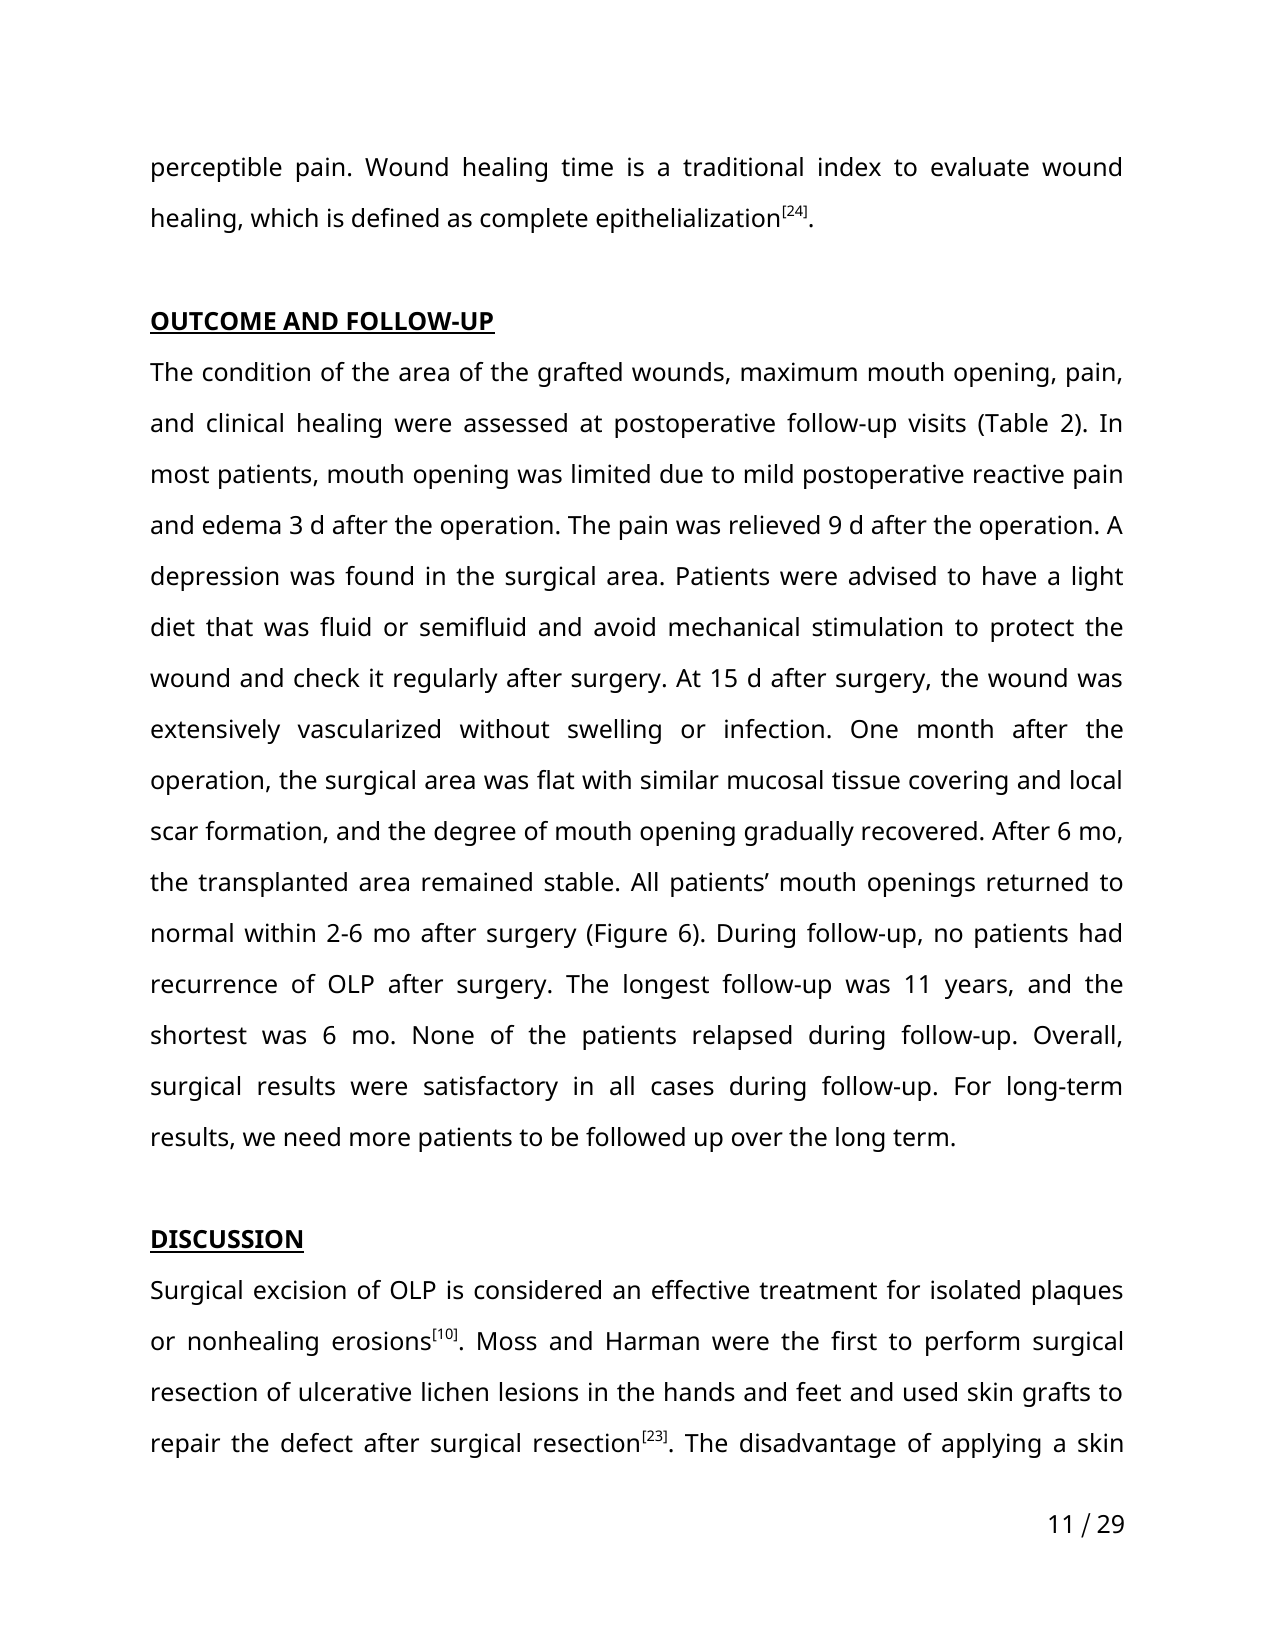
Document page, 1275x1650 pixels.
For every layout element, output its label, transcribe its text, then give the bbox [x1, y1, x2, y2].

text The condition of the area of the grafted wounds, maximum mouth opening, pain, and clinical healing were assessed at postoperative follow-up visits (Table 2). In most patients, mouth opening was limited due to mild postoperative reactive pain and edema 3 d after the operation. The pain was relieved 9 d after the operation. A depression was found in the surgical area. Patients were advised to have a light diet that was fluid or semifluid and avoid mechanical stimulation to protect the wound and check it regularly after surgery. At 15 d after surgery, the wound was extensively vascularized without swelling or infection. One month after the operation, the surgical area was flat with similar mucosal tissue covering and local scar formation, and the degree of mouth opening gradually recovered. After 6 mo, the transplanted area remained stable. All patients’ mouth openings returned to normal within 2-6 mo after surgery (Figure 6). During follow-up, no patients had recurrence of OLP after surgery. The longest follow-up was 11 years, and the shortest was 6 mo. None of the patients relapsed during follow-up. Overall, surgical results were satisfactory in all cases during follow-up. For long-term results, we need more patients to be followed up over the long term. [150, 354, 1125, 1154]
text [150, 1273, 1125, 1460]
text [150, 150, 1125, 235]
text OUTCOME AND FOLLOW-UP [150, 303, 1125, 337]
text DISCUSSION [150, 1222, 1125, 1256]
